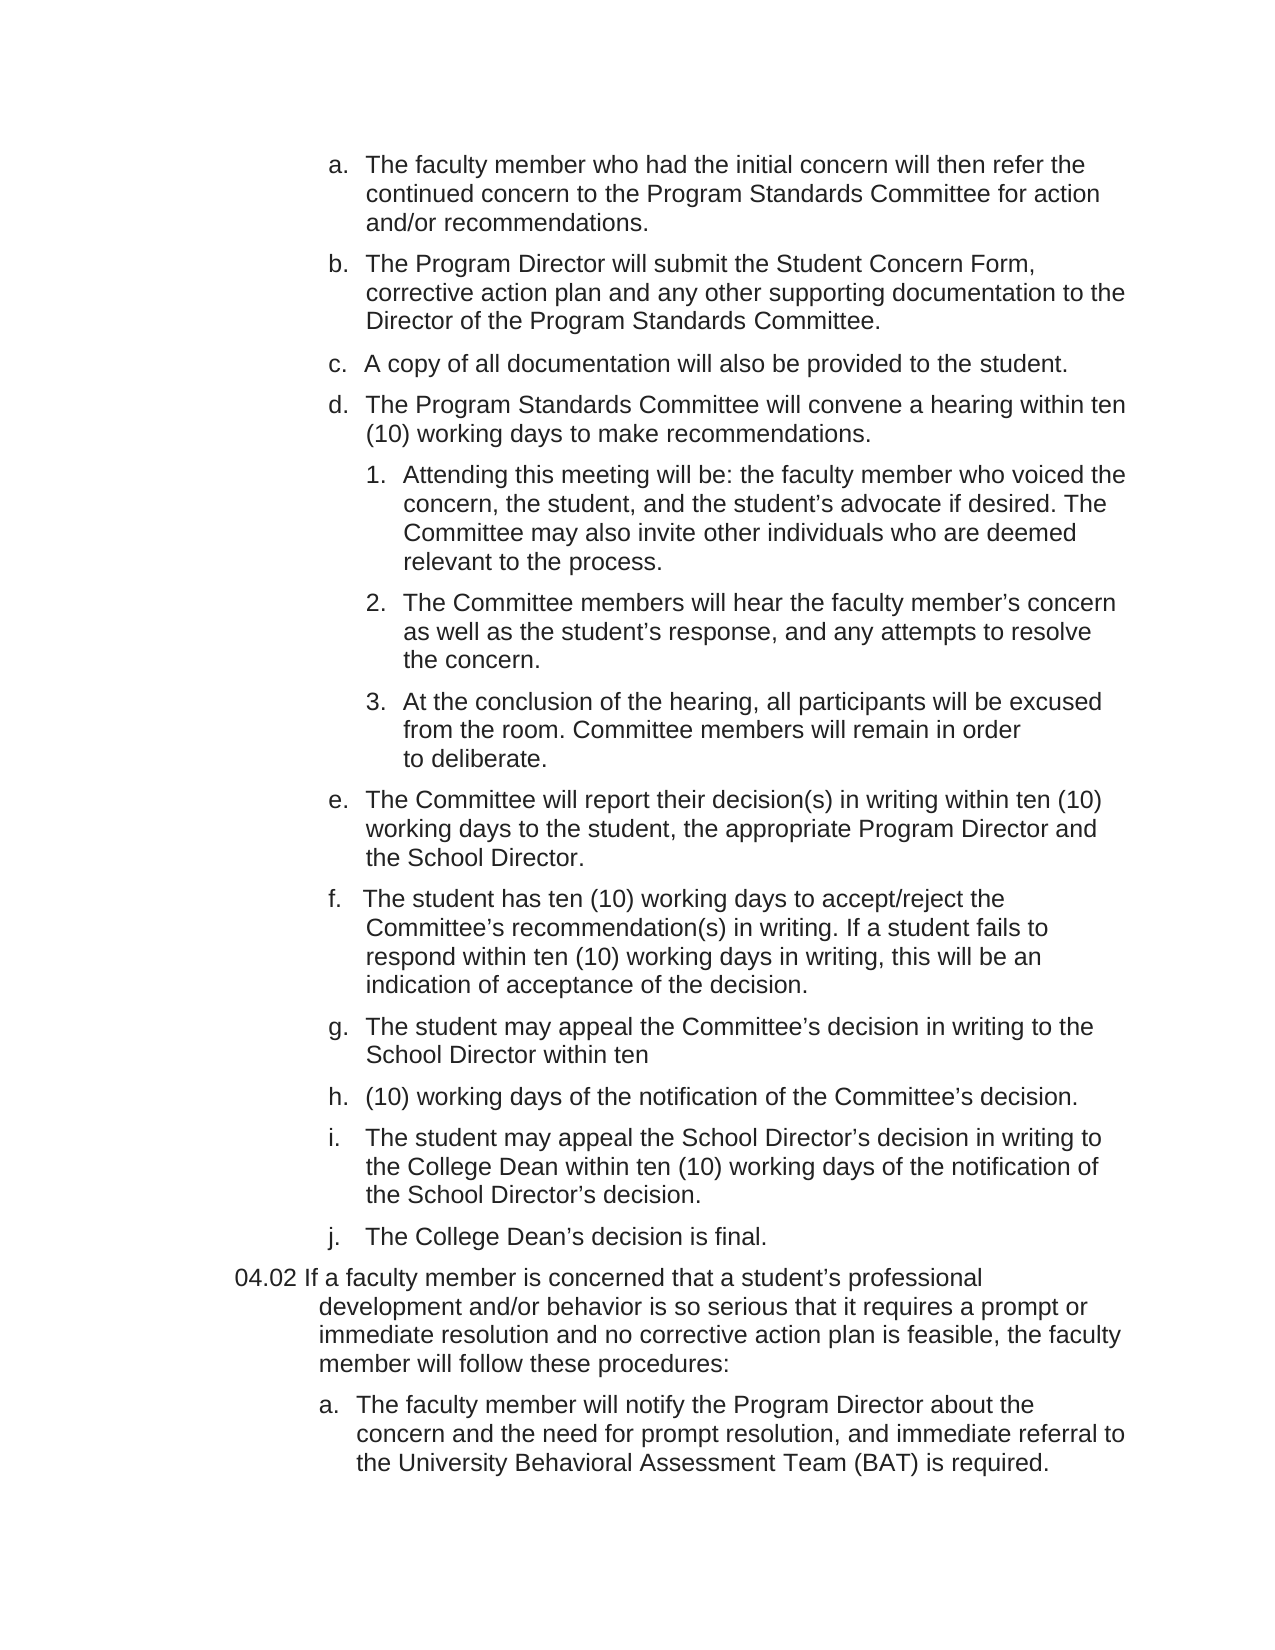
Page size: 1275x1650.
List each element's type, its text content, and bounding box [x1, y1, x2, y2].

text i. The student may appeal the School Director’s decision in writing to the College Dean within ten (10) working days of the notification of the School Director’s decision. [328, 1123, 1129, 1209]
text a. The faculty member who had the initial concern will then refer the continued concern to the Program Standards Committee for action and/or recommendations. [328, 150, 1129, 236]
text a. The faculty member will notify the Program Director about the concern and the need for prompt resolution, and immediate referral to the University Behavioral Assessment Team (BAT) is required. [319, 1390, 1129, 1477]
text e. The Committee will report their decision(s) in writing within ten (10) working days to the student, the appropriate Program Director and the School Director. [328, 785, 1129, 872]
text h. (10) working days of the notification of the Committee’s decision. [328, 1082, 1129, 1110]
text c. A copy of all documentation will also be provided to the student. [328, 347, 1129, 378]
text 3. At the conclusion of the hearing, all participants will be excused from the room. Committee members will remain in order to deliberate. [366, 687, 1129, 773]
text j. The College Dean’s decision is final. [328, 1222, 1129, 1250]
text d. The Program Standards Committee will convene a hearing within ten (10) working days to make recommendations. [328, 390, 1129, 448]
text 04.02 If a faculty member is concerned that a student’s professional development and/or behavior is so serious that it requires a prompt or immediate resolution and no corrective action plan is feasible, the faculty member will follow these procedures: [234, 1263, 1129, 1378]
text f. The student has ten (10) working days to accept/reject the Committee’s recommendation(s) in writing. If a student fails to respond within ten (10) working days in writing, this will be an indication of acceptance of the decision. [328, 884, 1129, 999]
text 1. Attending this meeting will be: the faculty member who voiced the concern, the student, and the student’s advocate if desired. The Committee may also invite other individuals who are deemed relevant to the process. [366, 460, 1129, 575]
text g. The student may appeal the Committee’s decision in writing to the School Director within ten [328, 1012, 1129, 1069]
text b. The Program Director will submit the Student Concern Form, corrective action plan and any other supporting documentation to the Director of the Program Standards Committee. [328, 249, 1129, 335]
text 2. The Committee members will hear the faculty member’s concern as well as the student’s response, and any attempts to resolve the concern. [366, 588, 1129, 674]
